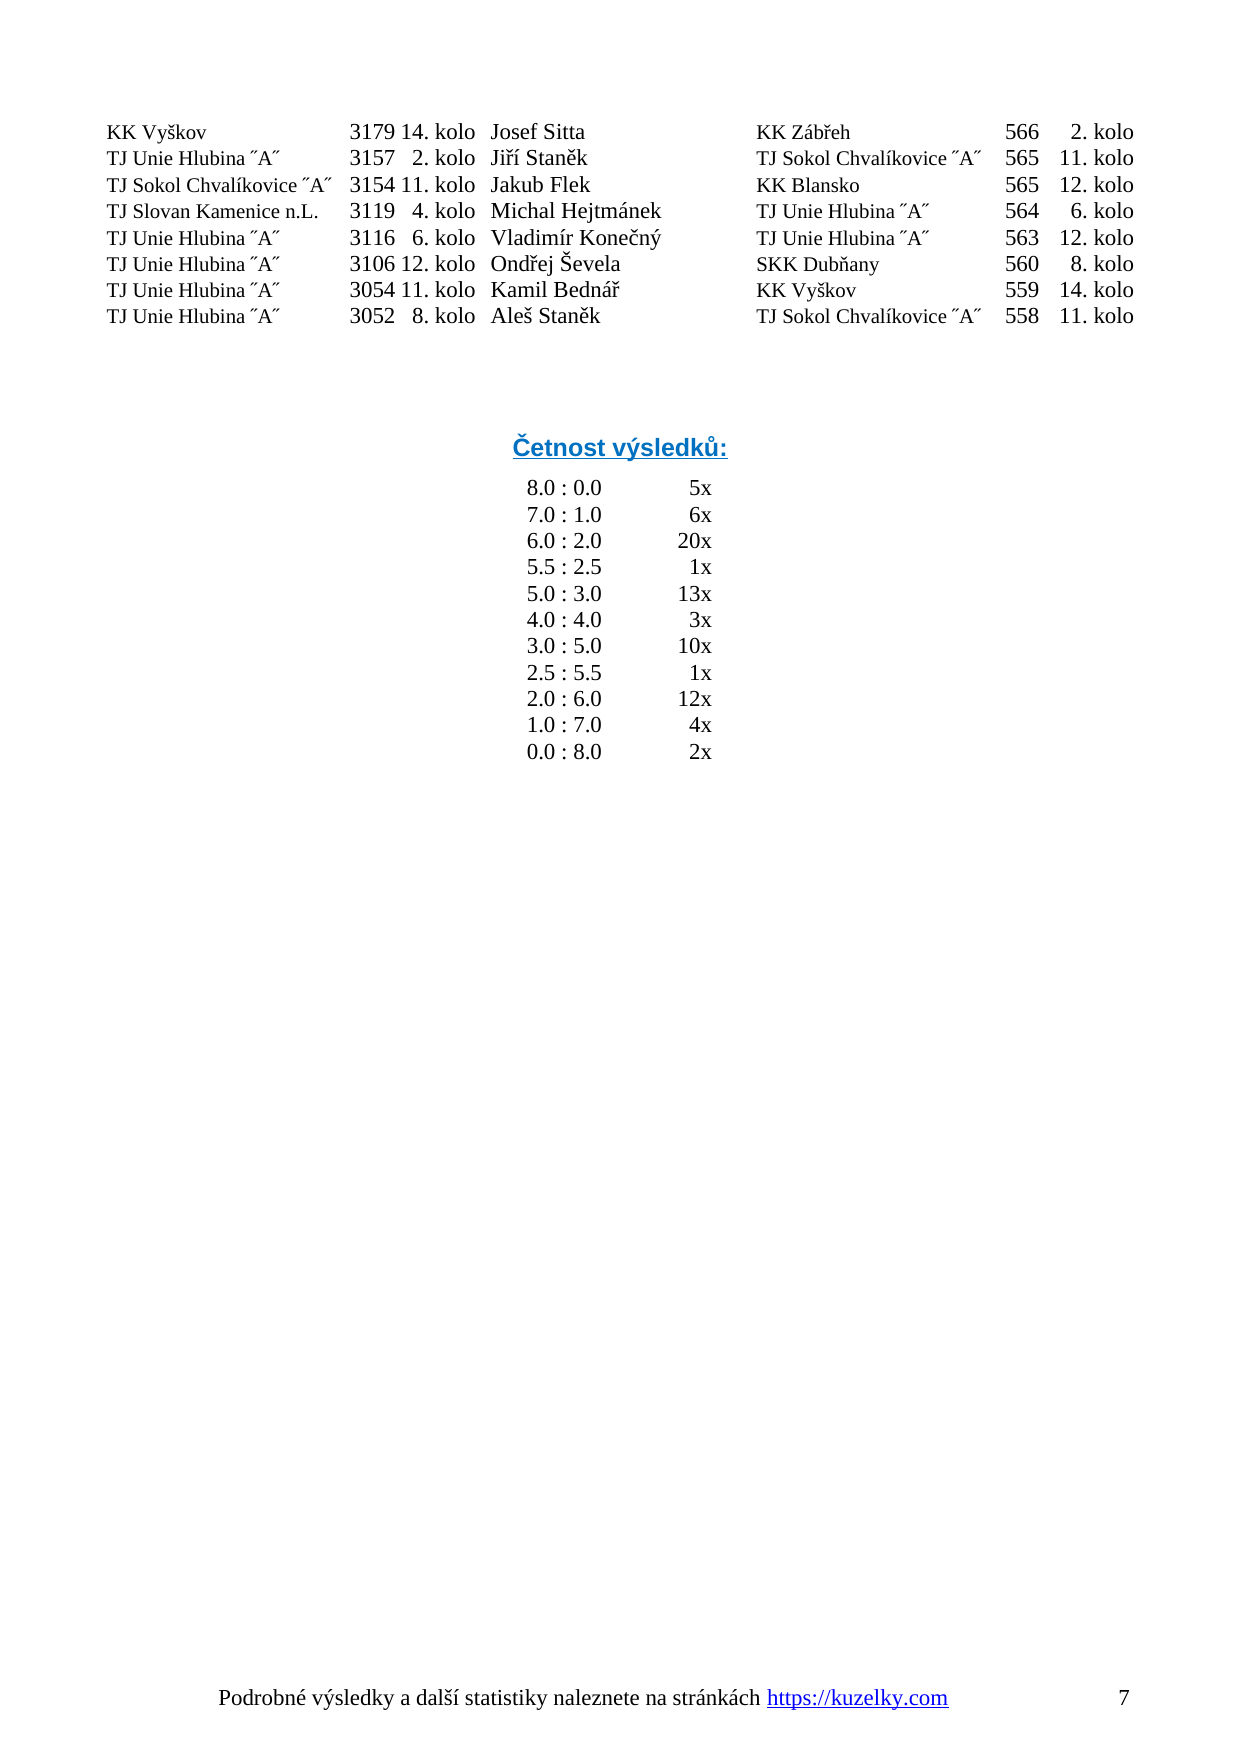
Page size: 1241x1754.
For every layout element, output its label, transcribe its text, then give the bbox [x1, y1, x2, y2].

text 2.5 : 5.5 1x [106, 659, 1134, 685]
text 4.0 : 4.0 3x [106, 606, 1134, 632]
text Četnost výsledků: [94, 433, 1145, 462]
text TJ Unie Hlubina ˝A˝ 3054 11. kolo Kamil Bednář KK Vyškov 559 14. kolo [106, 276, 1134, 303]
text 7.0 : 1.0 6x [106, 501, 1134, 527]
text 0.0 : 8.0 2x [106, 738, 1134, 764]
text KK Vyškov 3179 14. kolo Josef Sitta KK Zábřeh 566 2. kolo [106, 118, 1134, 144]
text TJ Sokol Chvalíkovice ˝A˝ 3154 11. kolo Jakub Flek KK Blansko 565 12. kolo [106, 171, 1134, 197]
text 5.0 : 3.0 13x [106, 580, 1134, 606]
text 2.0 : 6.0 12x [106, 685, 1134, 711]
text TJ Unie Hlubina ˝A˝ 3052 8. kolo Aleš Staněk TJ Sokol Chvalíkovice ˝A˝ 558 11. kolo [106, 303, 1134, 329]
text 1.0 : 7.0 4x [106, 711, 1134, 738]
text 5.5 : 2.5 1x [106, 553, 1134, 580]
text TJ Slovan Kamenice n.L. 3119 4. kolo Michal Hejtmánek TJ Unie Hlubina ˝A˝ 564 6. kolo [106, 197, 1134, 223]
text 6.0 : 2.0 20x [106, 527, 1134, 553]
text TJ Unie Hlubina ˝A˝ 3106 12. kolo Ondřej Ševela SKK Dubňany 560 8. kolo [106, 250, 1134, 276]
text 8.0 : 0.0 5x [106, 474, 1134, 501]
text TJ Unie Hlubina ˝A˝ 3116 6. kolo Vladimír Konečný TJ Unie Hlubina ˝A˝ 563 12. kolo [106, 223, 1134, 250]
text 3.0 : 5.0 10x [106, 632, 1134, 659]
text TJ Unie Hlubina ˝A˝ 3157 2. kolo Jiří Staněk TJ Sokol Chvalíkovice ˝A˝ 565 11. kolo [106, 144, 1134, 171]
